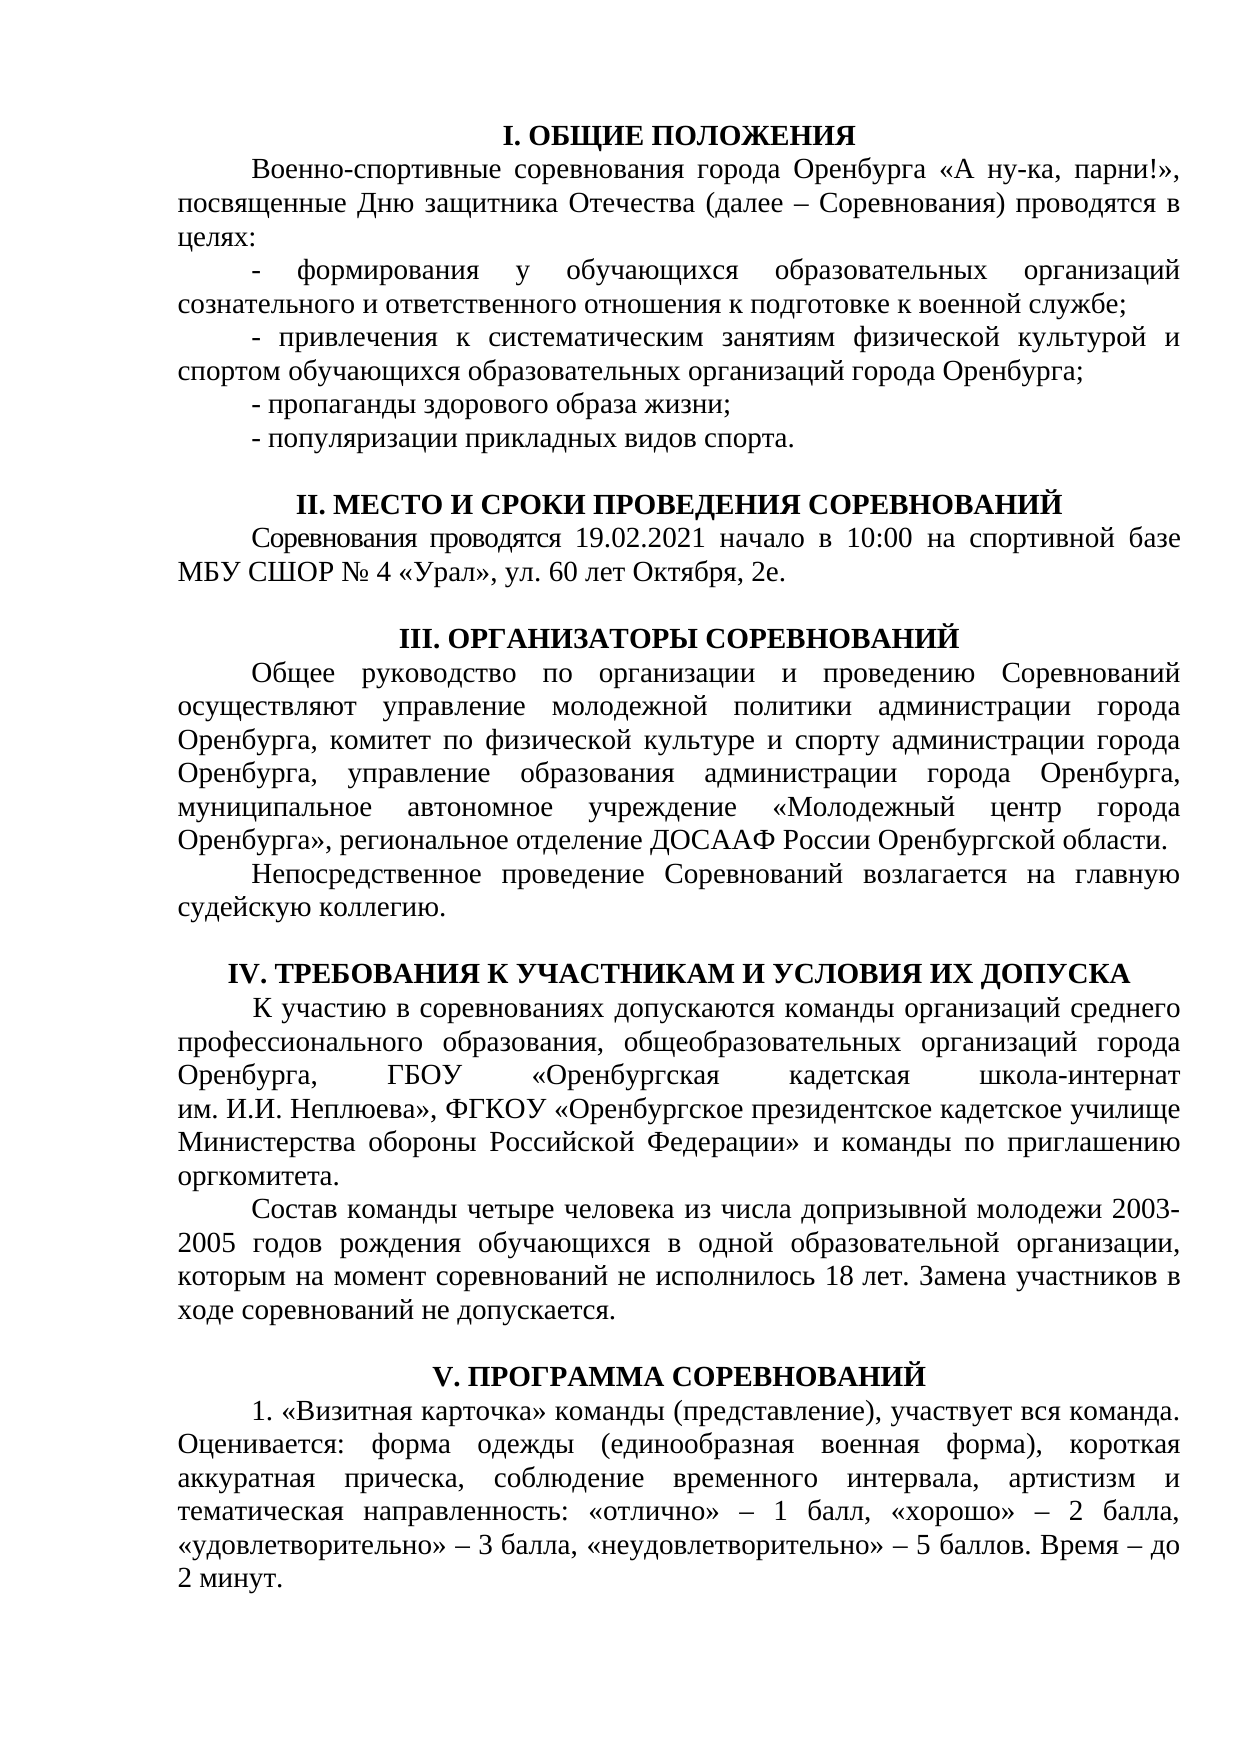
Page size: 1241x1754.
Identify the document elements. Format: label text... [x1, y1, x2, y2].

text Военно-спортивные соревнования города Оренбурга «А ну-ка, парни!», посвященные Дню защитника Отечества (далее – Соревнования) проводятся в целях: [177, 152, 1181, 252]
text К участию в соревнованиях допускаются команды организаций среднего профессионального образования, общеобразовательных организаций города Оренбурга, ГБОУ «Оренбургская кадетская школа-интернат им. И.И. Неплюева», ФГКОУ «Оренбургское президентское кадетское училище Министерства обороны Российской Федерации» и команды по приглашению оргкомитета. [177, 990, 1181, 1191]
text - привлечения к систематическим занятиям физической культурой и спортом обучающихся образовательных организаций города Оренбурга; [177, 319, 1181, 386]
text Соревнования проводятся 19.02.2021 начало в 10:00 на спортивной базе МБУ СШОР № 4 «Урал», ул. 60 лет Октября, 2е. [177, 521, 1181, 588]
text Общее руководство по организации и проведению Соревнований осуществляют управление молодежной политики администрации города Оренбурга, комитет по физической культуре и спорту администрации города Оренбурга, управление образования администрации города Оренбурга, муниципальное автономное учреждение «Молодежный центр города Оренбурга», региональное отделение ДОСААФ России Оренбургской области. [177, 655, 1181, 856]
text III. ОРГАНИЗАТОРЫ СОРЕВНОВАНИЙ [177, 621, 1181, 655]
text Состав команды четыре человека из числа допризывной молодежи 2003-2005 годов рождения обучающихся в одной образовательной организации, которым на момент соревнований не исполнилось 18 лет. Замена участников в ходе соревнований не допускается. [177, 1191, 1181, 1326]
text - формирования у обучающихся образовательных организаций сознательного и ответственного отношения к подготовке к военной службе; [177, 252, 1181, 319]
text - пропаганды здорового образа жизни; [177, 386, 1181, 420]
text II. МЕСТО И СРОКИ ПРОВЕДЕНИЯ СОРЕВНОВАНИЙ [177, 487, 1181, 521]
text 1. «Визитная карточка» команды (представление), участвует вся команда. Оценивается: форма одежды (единообразная военная форма), короткая аккуратная прическа, соблюдение временного интервала, артистизм и тематическая направленность: «отлично» – 1 балл, «хорошо» – 2 балла, «удовлетворительно» – 3 балла, «неудовлетворительно» – 5 баллов. Время – до 2 минут. [177, 1393, 1181, 1594]
text I. ОБЩИЕ ПОЛОЖЕНИЯ [177, 118, 1181, 152]
text V. ПРОГРАММА СОРЕВНОВАНИЙ [177, 1359, 1181, 1393]
text Непосредственное проведение Соревнований возлагается на главную судейскую коллегию. [177, 856, 1181, 923]
text IV. ТРЕБОВАНИЯ К УЧАСТНИКАМ И УСЛОВИЯ ИХ ДОПУСКА [177, 957, 1181, 990]
text - популяризации прикладных видов спорта. [177, 420, 1181, 453]
